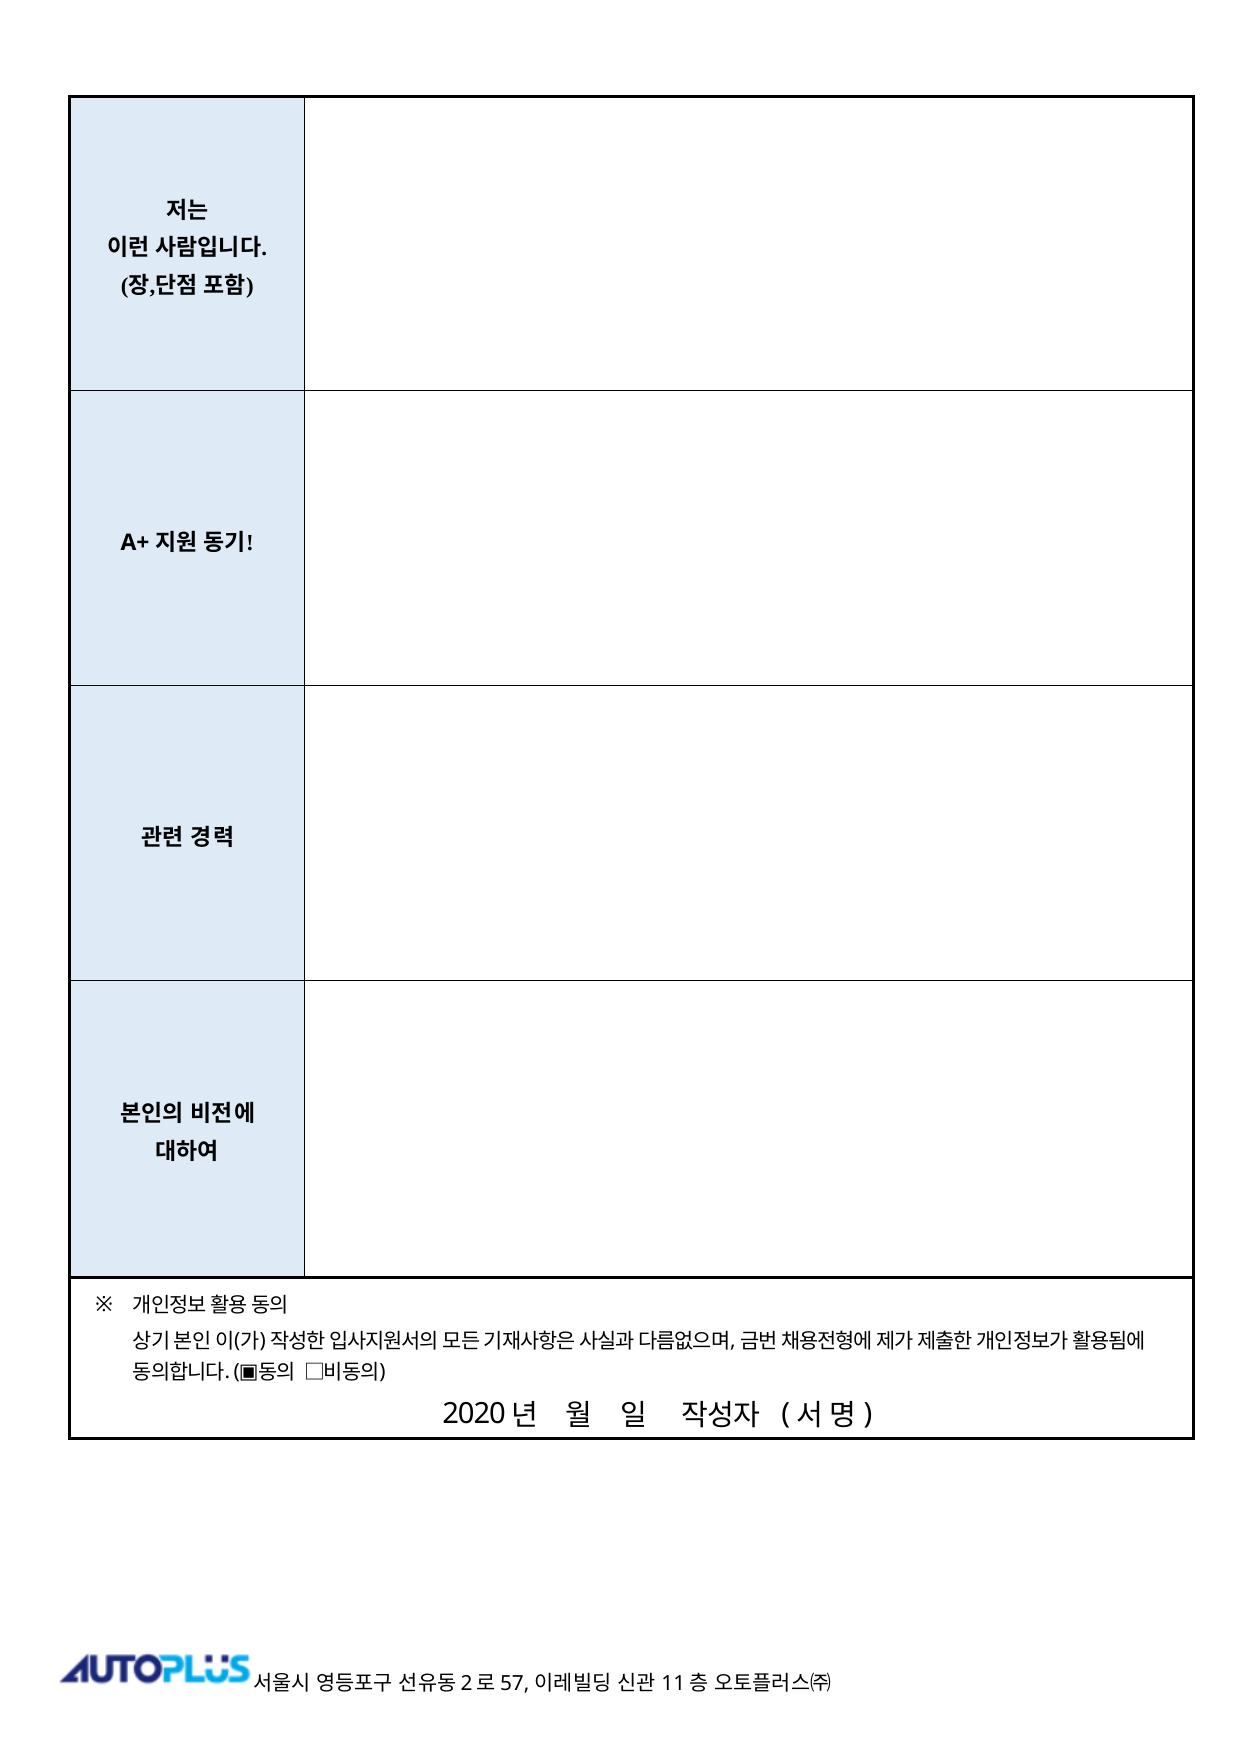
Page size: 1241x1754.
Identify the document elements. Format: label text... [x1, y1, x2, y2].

table_cell 관련 경력 [71, 686, 304, 980]
table_cell 개인정보 활용 동의 상기 본인 이(가) 작성한 입사지원서의 모든 기재사항은 사실과 다름없으며, 금번 채용전형에 제가 제출한 개인정보가 활용됨에 동의합니다. (▣동의 □비동의) 2020년 월 일 작성자 ( 서 명 ) [71, 1279, 1192, 1437]
table_cell [305, 98, 1192, 390]
table_cell [305, 981, 1192, 1276]
table_cell 저는 이런 사람입니다. (장,단점 포함) [71, 98, 304, 390]
table_cell [305, 391, 1192, 685]
table_cell 본인의 비전에 대하여 [71, 981, 304, 1276]
table_cell [305, 686, 1192, 980]
table_cell A+ 지원 동기! [71, 391, 304, 685]
picture [59, 1648, 253, 1691]
